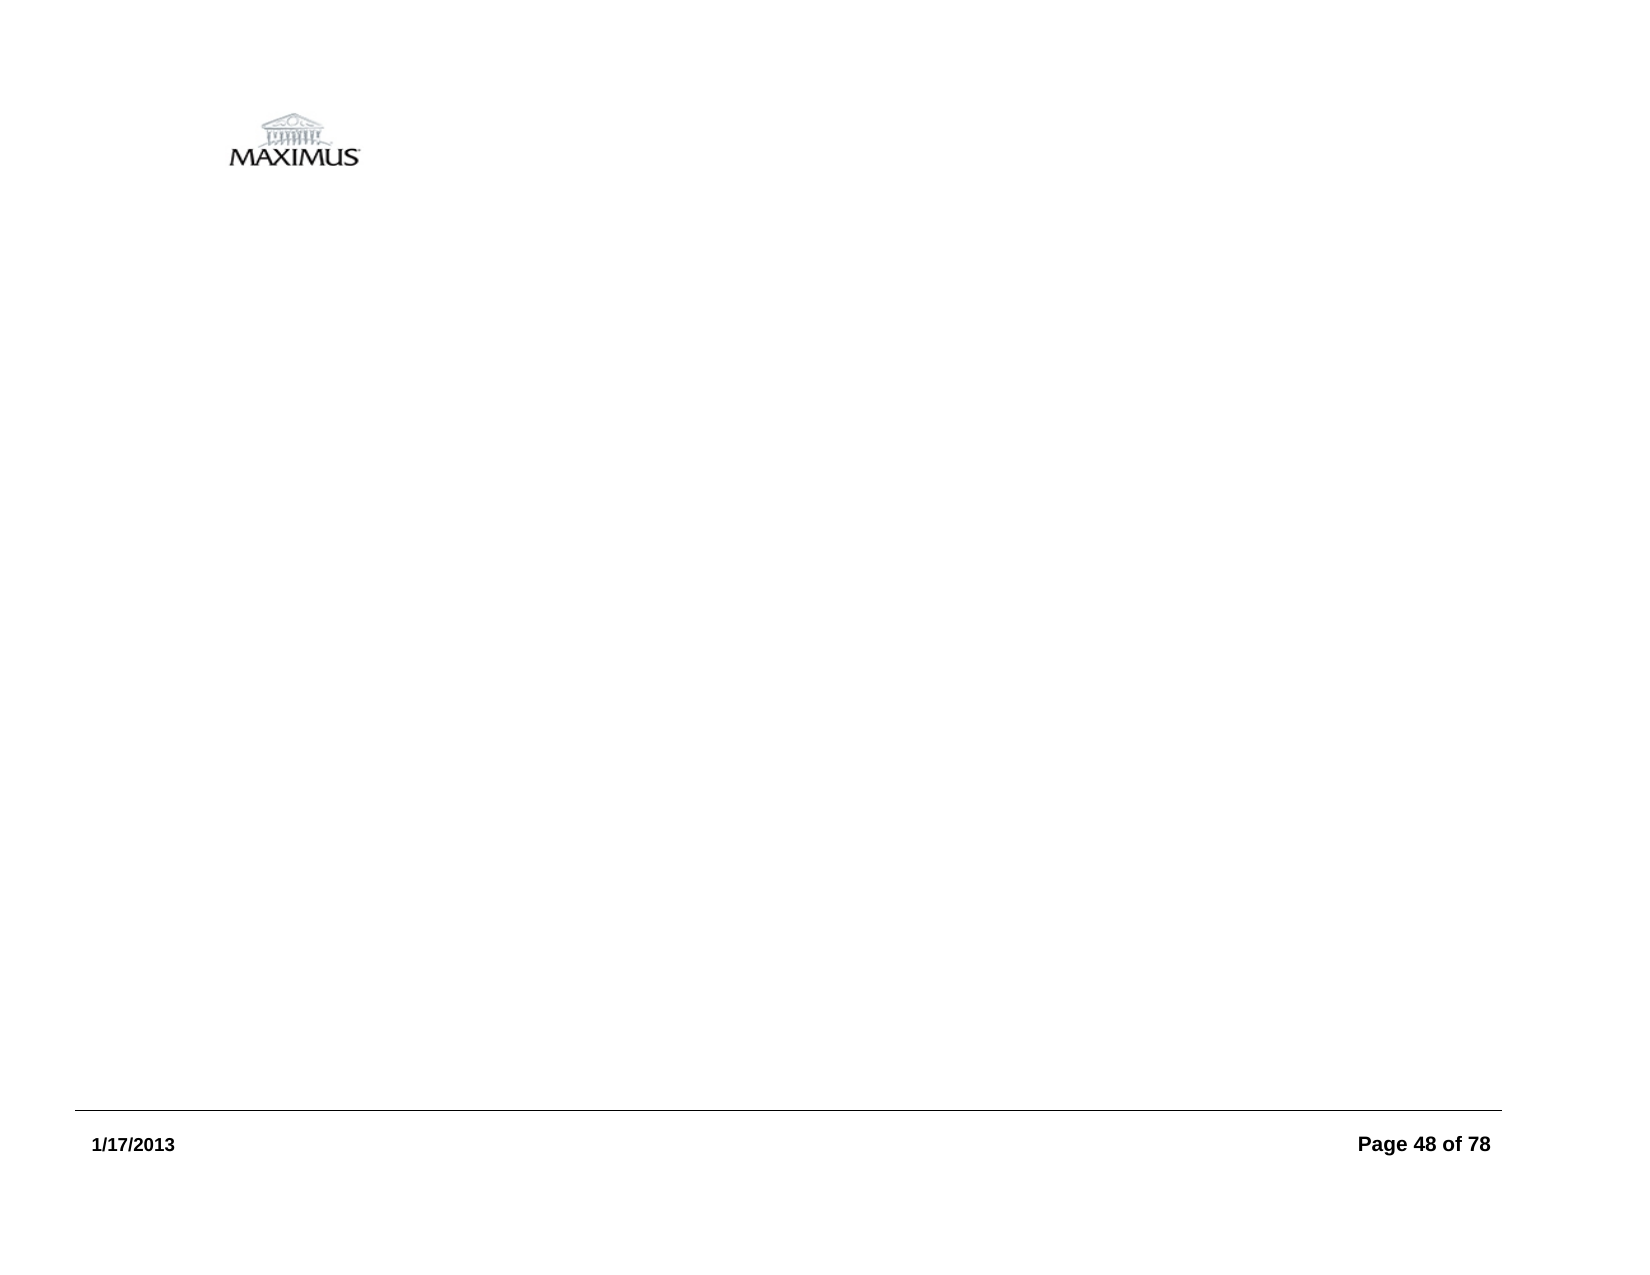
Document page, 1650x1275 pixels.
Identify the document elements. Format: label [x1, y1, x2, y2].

picture [225, 95, 364, 168]
